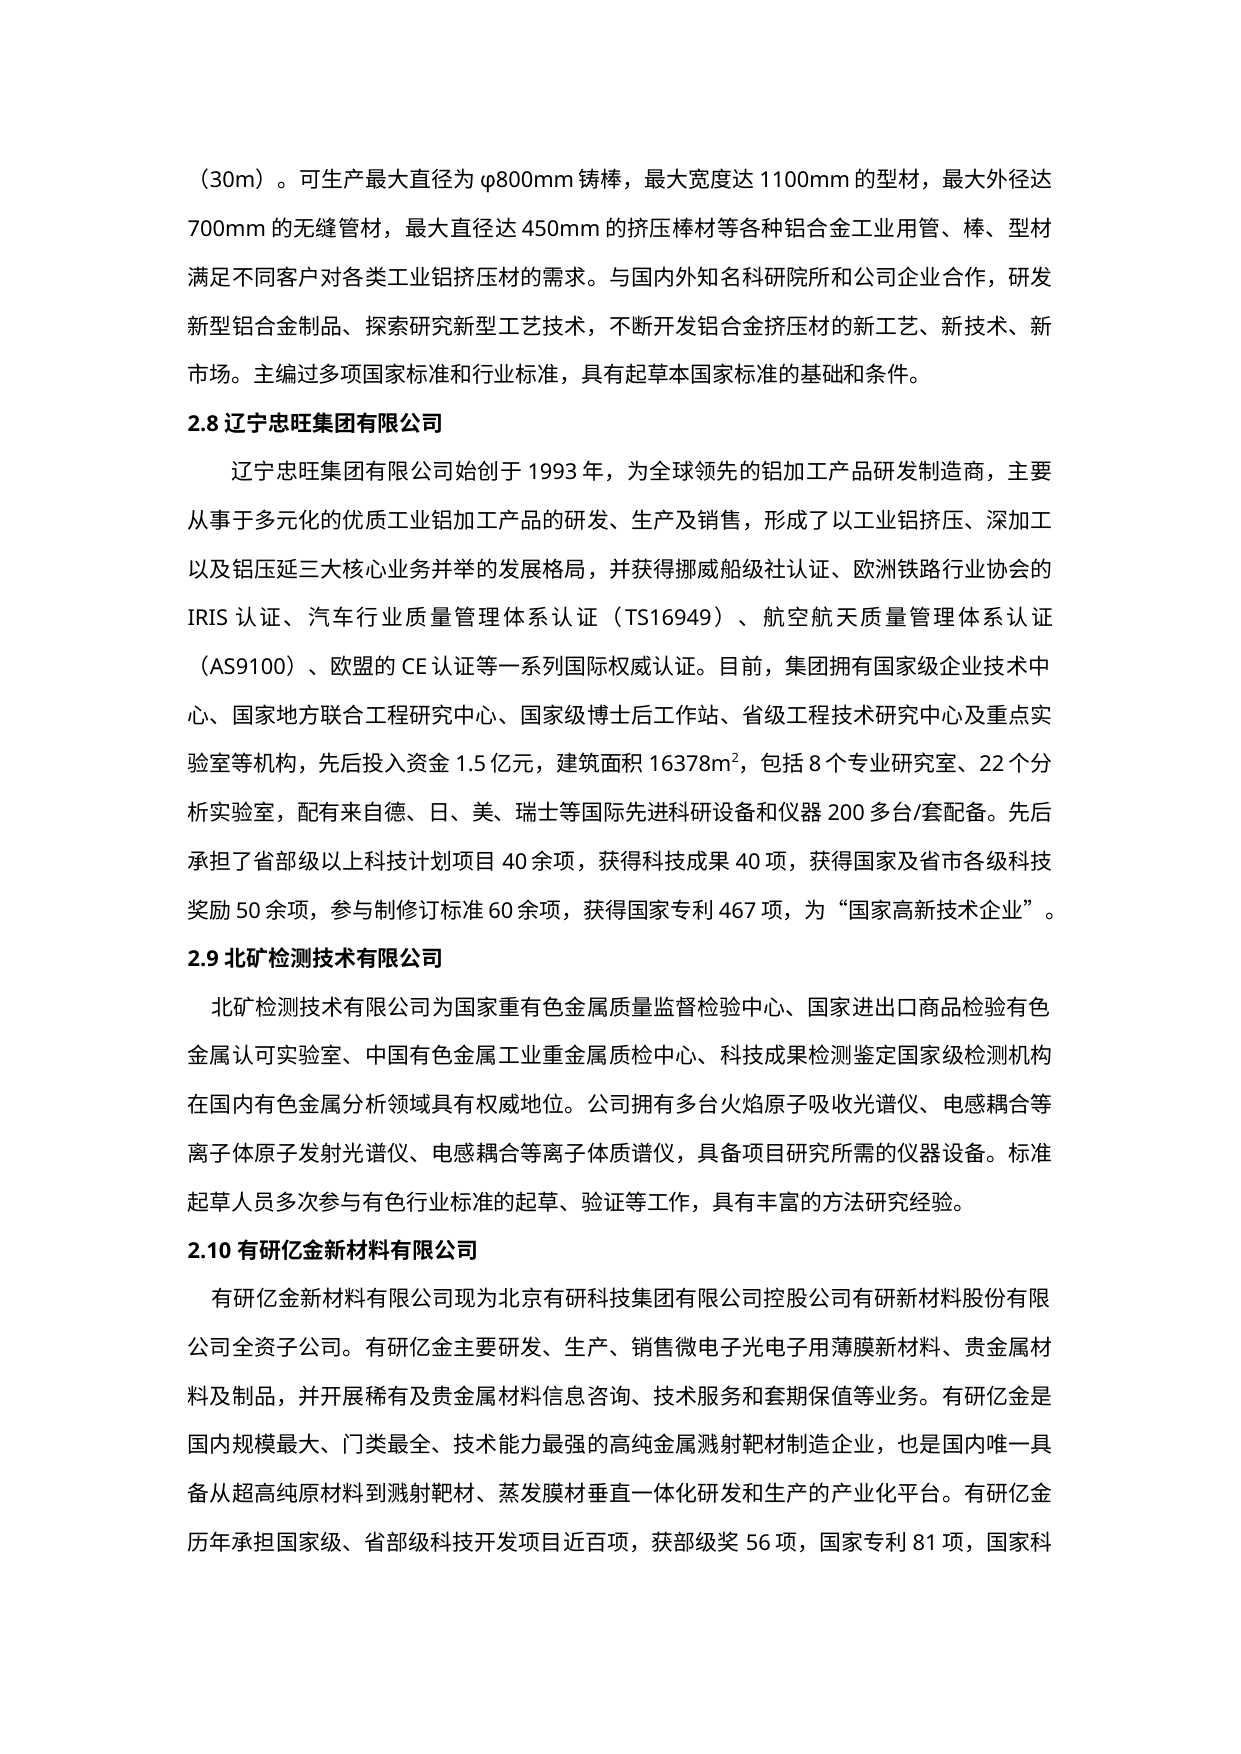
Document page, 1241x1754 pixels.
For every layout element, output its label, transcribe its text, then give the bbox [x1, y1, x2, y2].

text 2.8 辽宁忠旺集团有限公司 [187, 405, 1053, 438]
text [187, 162, 1053, 389]
text 2.9 北矿检测技术有限公司 [187, 941, 1053, 973]
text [187, 1281, 1053, 1557]
text 2.10 有研亿金新材料有限公司 [187, 1232, 1053, 1265]
text 北矿检测技术有限公司为国家重有色金属质量监督检验中心、国家进出口商品检验有色金属认可实验室、中国有色金属工业重金属质检中心、科技成果检测鉴定国家级检测机构，在国内有色金属分析领域具有权威地位。公司拥有多台火焰原子吸收光谱仪、电感耦合等离子体原子发射光谱仪、电感耦合等离子体质谱仪，具备项目研究所需的仪器设备。标准起草人员多次参与有色行业标准的起草、验证等工作，具有丰富的方法研究经验。 [187, 989, 1053, 1217]
text 辽宁忠旺集团有限公司始创于1993年，为全球领先的铝加工产品研发制造商，主要从事于多元化的优质工业铝加工产品的研发、生产及销售，形成了以工业铝挤压、深加工以及铝压延三大核心业务并举的发展格局，并获得挪威船级社认证、欧洲铁路行业协会的IRIS认证、汽车行业质量管理体系认证（TS16949）、航空航天质量管理体系认证（AS9100）、欧盟的CE认证等一系列国际权威认证。目前，集团拥有国家级企业技术中心、国家地方联合工程研究中心、国家级博士后工作站、省级工程技术研究中心及重点实验室等机构，先后投入资金1.5亿元，建筑面积16378m2，包括8个专业研究室、22个分析实验室，配有来自德、日、美、瑞士等国际先进科研设备和仪器200多台/套配备。先后承担了省部级以上科技计划项目40余项，获得科技成果40项，获得国家及省市各级科技奖励50余项，参与制修订标准60余项，获得国家专利467项，为“国家高新技术企业”。 [187, 454, 1053, 925]
